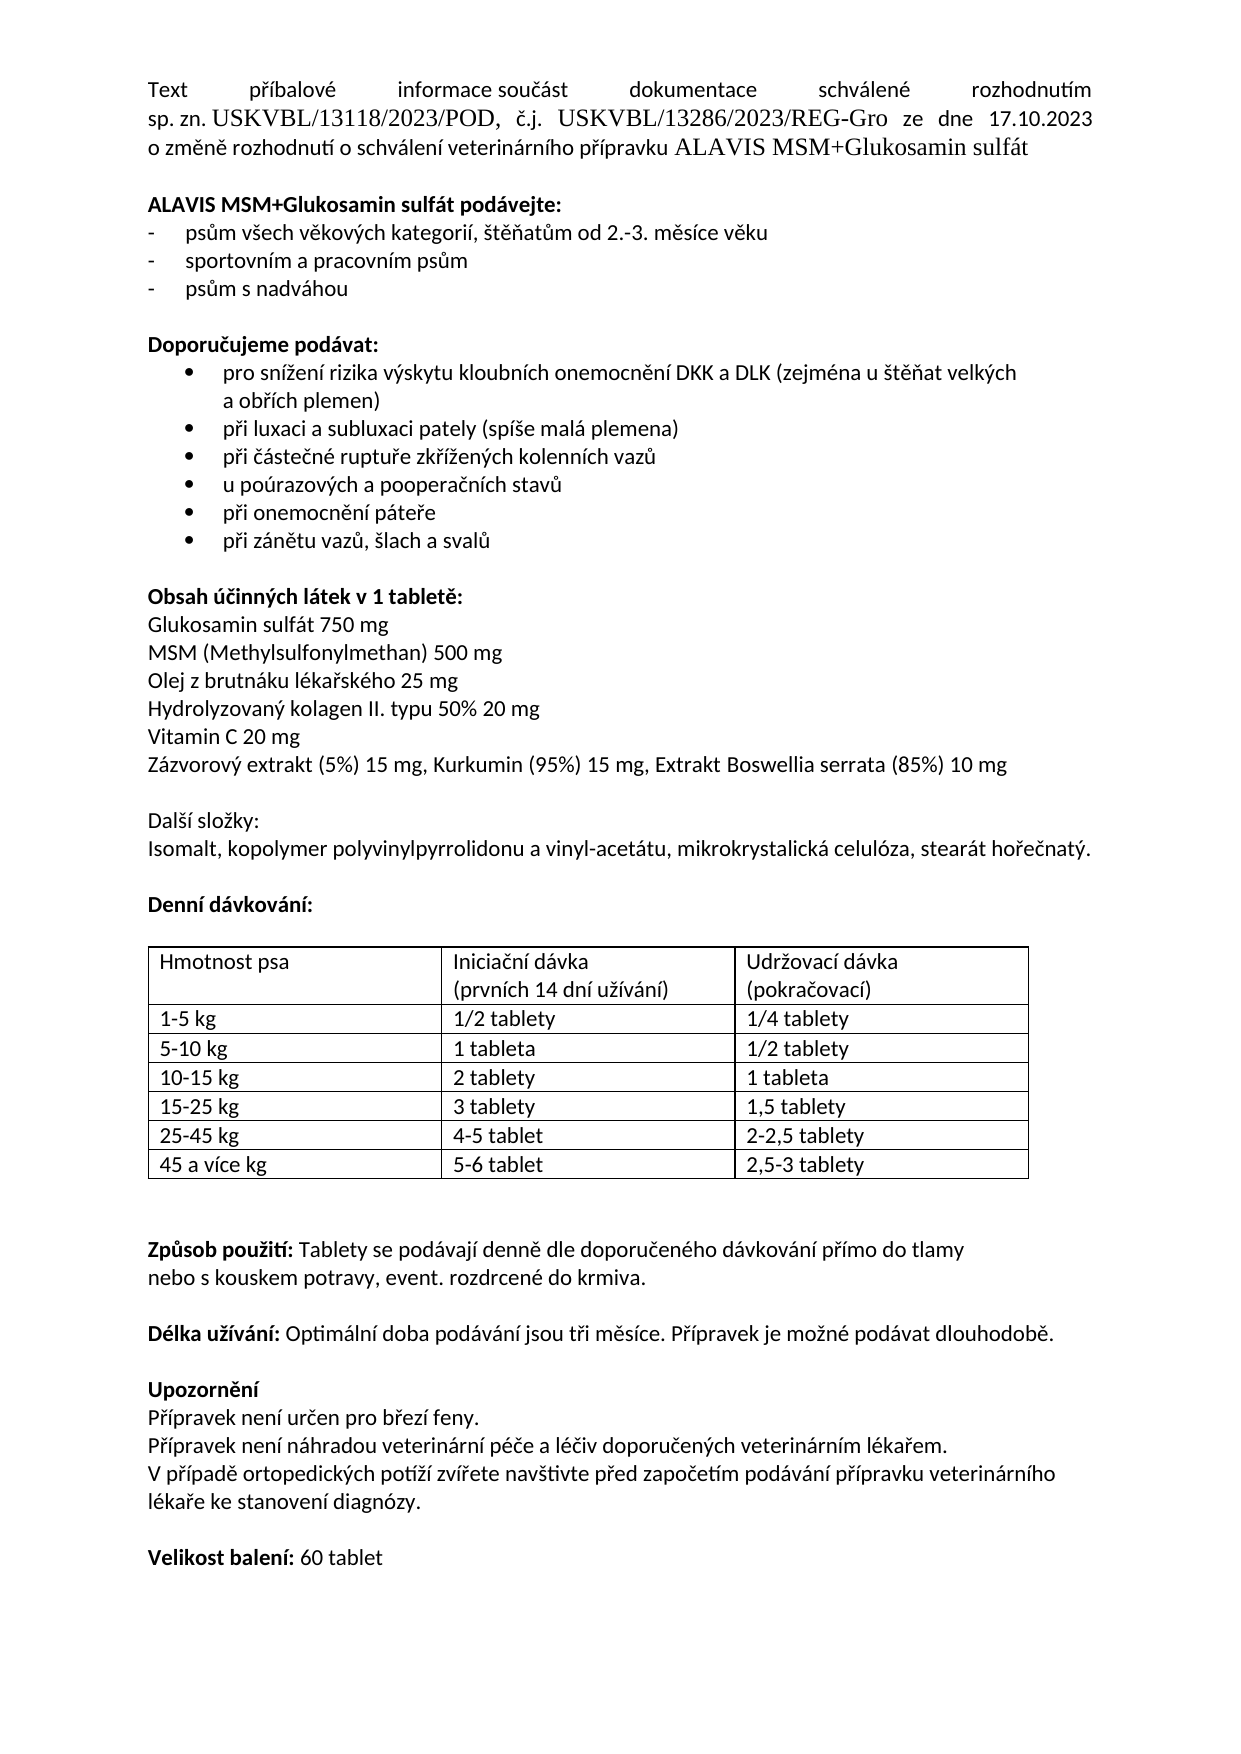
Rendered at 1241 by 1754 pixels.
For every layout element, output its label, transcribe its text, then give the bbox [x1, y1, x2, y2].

text Přípravek není náhradou veterinární péče a léčiv doporučených veterinárním lékařem. [148, 1431, 1093, 1459]
list u poúrazových a pooperačních stavů [185, 470, 1093, 498]
text Velikost balení: 60 tablet [148, 1543, 1093, 1571]
table_cell 1,5 tablety [736, 1092, 1028, 1120]
table_cell 3 tablety [442, 1092, 734, 1120]
subtitle Upozornění [148, 1375, 1093, 1403]
text Délka užívání: Optimální doba podávání jsou tři měsíce. Přípravek je možné podávat dlouhodobě. [148, 1319, 1093, 1347]
text V případě ortopedických potíží zvířete navštivte před započetím podávání přípravku veterinárního lékaře ke stanovení diagnózy. [148, 1459, 1093, 1515]
table_cell 1-5 kg [149, 1005, 441, 1033]
table_cell 1 tableta [736, 1063, 1028, 1091]
list při zánětu vazů, šlach a svalů [185, 526, 1093, 554]
table_cell 4-5 tablet [442, 1121, 734, 1149]
list psům s nadváhou [148, 274, 1093, 302]
table_cell 2,5-3 tablety [736, 1150, 1028, 1178]
table_header Iniciační dávka (prvních 14 dní užívání) [442, 948, 734, 1003]
table_cell 10-15 kg [149, 1063, 441, 1091]
list při onemocnění páteře [185, 498, 1093, 526]
list psům všech věkových kategorií, štěňatům od 2.-3. měsíce věku [148, 218, 1093, 246]
text Isomalt, kopolymer polyvinylpyrrolidonu a vinyl-acetátu, mikrokrystalická celulóza, stearát hořečnatý. [148, 834, 1093, 862]
list sportovním a pracovním psům [148, 246, 1093, 274]
table_cell 25-45 kg [149, 1121, 441, 1149]
list při luxaci a subluxaci pately (spíše malá plemena) [185, 414, 1093, 442]
list při částečné ruptuře zkřížených kolenních vazů [185, 442, 1093, 470]
table_cell 5-6 tablet [442, 1150, 734, 1178]
text Další složky: [148, 806, 1093, 834]
text Zázvorový extrakt (5%) 15 mg, Kurkumin (95%) 15 mg, Extrakt Boswellia serrata (85%) 10 mg [148, 750, 1093, 778]
text Glukosamin sulfát 750 mg [148, 610, 1093, 638]
table_cell 1 tableta [442, 1034, 734, 1062]
table_cell 1/2 tablety [736, 1034, 1028, 1062]
text Denní dávkování: [148, 890, 1093, 918]
text Vitamin C 20 mg [148, 722, 1093, 750]
list pro snížení rizika výskytu kloubních onemocnění DKK a DLK (zejména u štěňat velkých a obřích plemen) [185, 358, 1093, 414]
text Přípravek není určen pro březí feny. [148, 1403, 1093, 1431]
text Doporučujeme podávat: [148, 330, 1093, 358]
table_cell 1/4 tablety [736, 1005, 1028, 1033]
table_header Udržovací dávka (pokračovací) [736, 948, 1028, 1003]
table_cell 15-25 kg [149, 1092, 441, 1120]
table_cell 2-2,5 tablety [736, 1121, 1028, 1149]
table_header Hmotnost psa [149, 948, 441, 1003]
text Olej z brutnáku lékařského 25 mg [148, 666, 1093, 694]
text Obsah účinných látek v 1 tabletě: [148, 582, 1093, 610]
text MSM (Methylsulfonylmethan) 500 mg [148, 638, 1093, 666]
table_cell 5-10 kg [149, 1034, 441, 1062]
text ALAVIS MSM+Glukosamin sulfát podávejte: [148, 190, 1093, 218]
table_cell 2 tablety [442, 1063, 734, 1091]
table_cell 1/2 tablety [442, 1005, 734, 1033]
text Hydrolyzovaný kolagen II. typu 50% 20 mg [148, 694, 1093, 722]
table_cell 45 a více kg [149, 1150, 441, 1178]
text Způsob použití: Tablety se podávají denně dle doporučeného dávkování přímo do tlamy nebo s kouskem potravy, event. rozdrcené do krmiva. [148, 1235, 1093, 1291]
